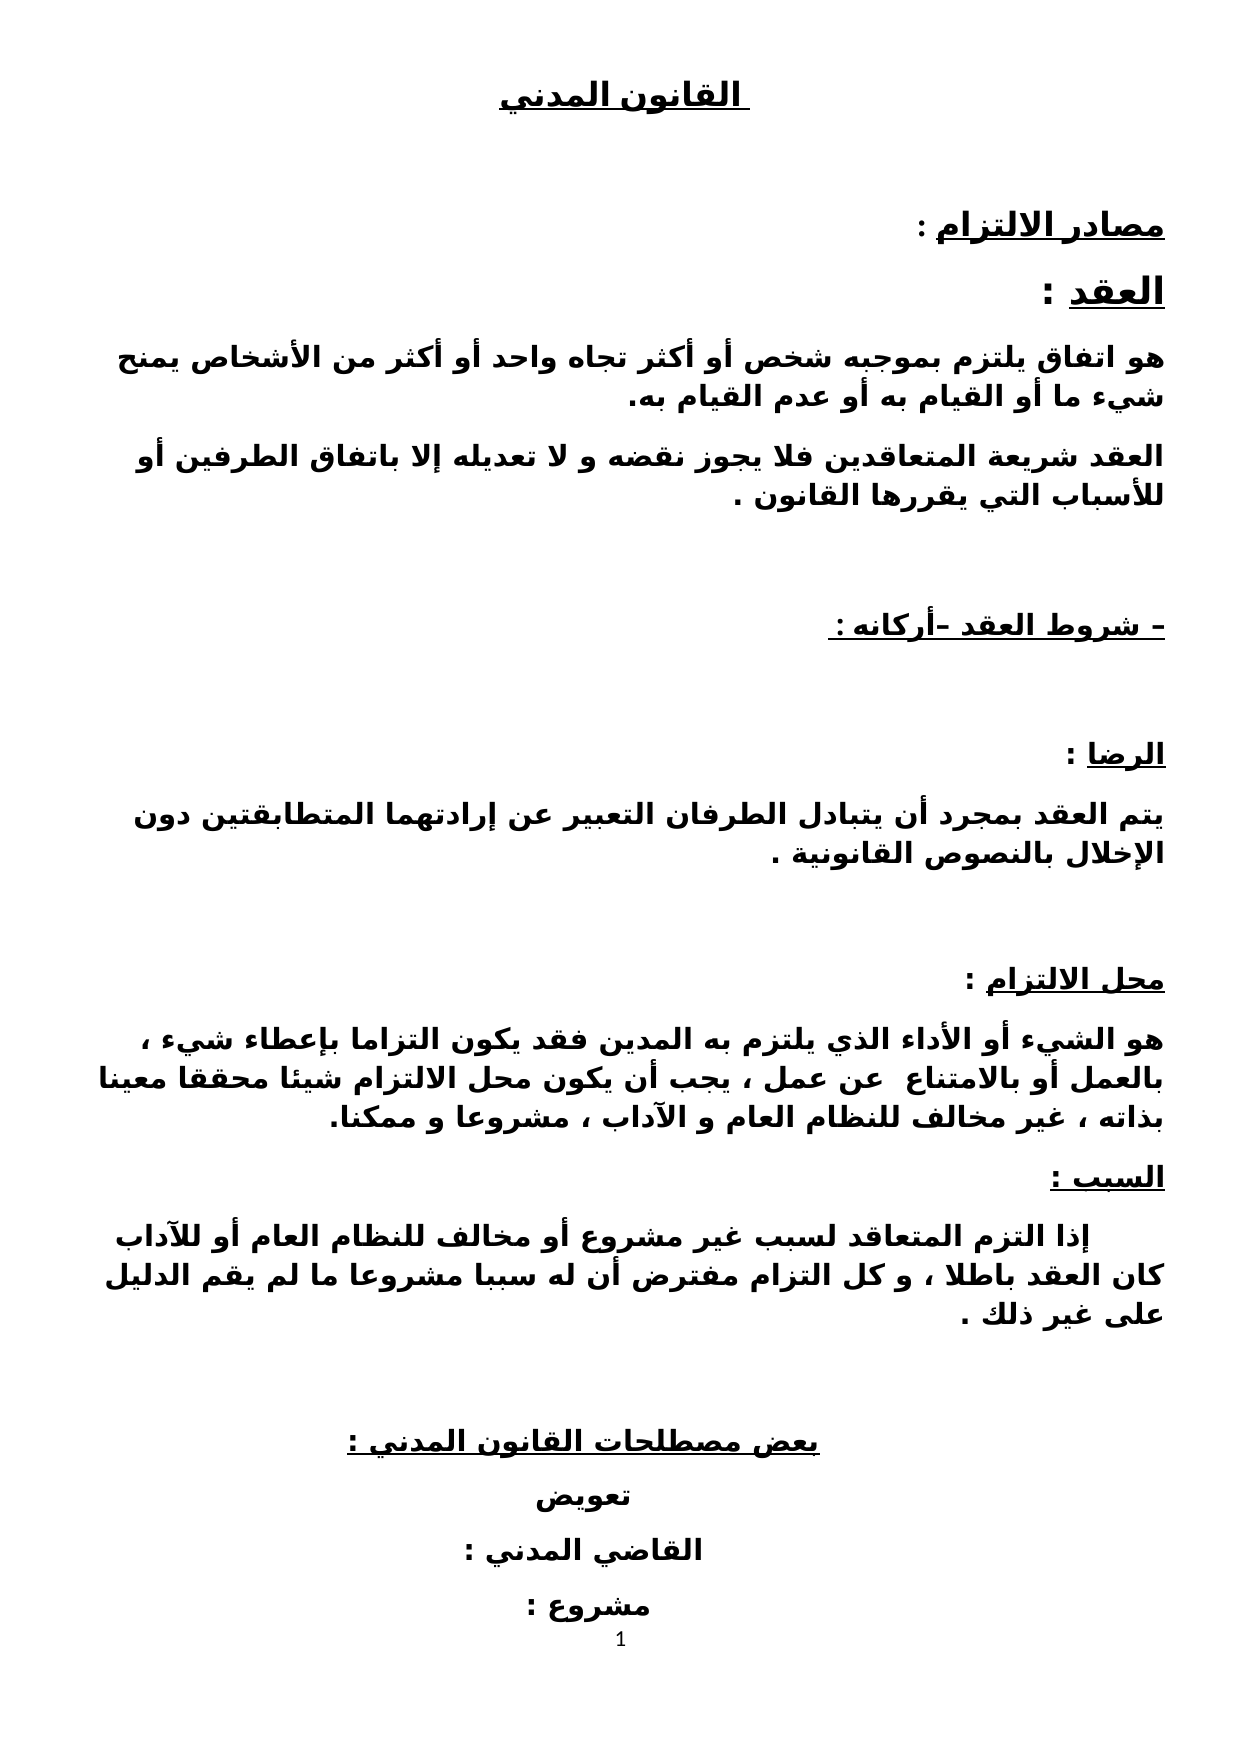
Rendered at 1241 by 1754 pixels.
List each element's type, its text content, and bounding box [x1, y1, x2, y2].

text القانون المدني [75, 75, 1165, 113]
text محل الالتزام : [75, 962, 1165, 996]
text العقد : [75, 270, 1165, 313]
text إذا التزم المتعاقد لسبب غير مشروع أو مخالف للنظام العام أو للآداب كان العقد باطلا ، و كل التزام مفترض أن له سببا مشروعا ما لم يقم الدليل على غير ذلك . [75, 1220, 1165, 1332]
text مشروع : [75, 1588, 1165, 1622]
text : شروط العقد –أركانه – [75, 604, 1165, 644]
text هو اتفاق يلتزم بموجبه شخص أو أكثر تجاه واحد أو أكثر من الأشخاص يمنح شيء ما أو القيام به أو عدم القيام به. [75, 341, 1165, 413]
text بعض مصطلحات القانون المدني : [75, 1424, 1165, 1458]
text السبب : [75, 1160, 1165, 1194]
text يتم العقد بمجرد أن يتبادل الطرفان التعبير عن إرادتهما المتطابقتين دون الإخلال بالنصوص القانونية . [75, 797, 1165, 870]
text هو الشيء أو الأداء الذي يلتزم به المدين فقد يكون التزاما بإعطاء شيء ، بالعمل أو بالامتناع عن عمل ، يجب أن يكون محل الالتزام شيئا محققا معينا بذاته ، غير مخالف للنظام العام و الآداب ، مشروعا و ممكنا. [75, 1022, 1165, 1134]
text تعويض [75, 1479, 1165, 1513]
text مصادر الالتزام : [75, 205, 1165, 243]
text القاضي المدني : [75, 1533, 1165, 1567]
text العقد شريعة المتعاقدين فلا يجوز نقضه و لا تعديله إلا باتفاق الطرفين أو للأسباب التي يقررها القانون . [75, 439, 1165, 512]
text الرضا : [75, 737, 1165, 771]
